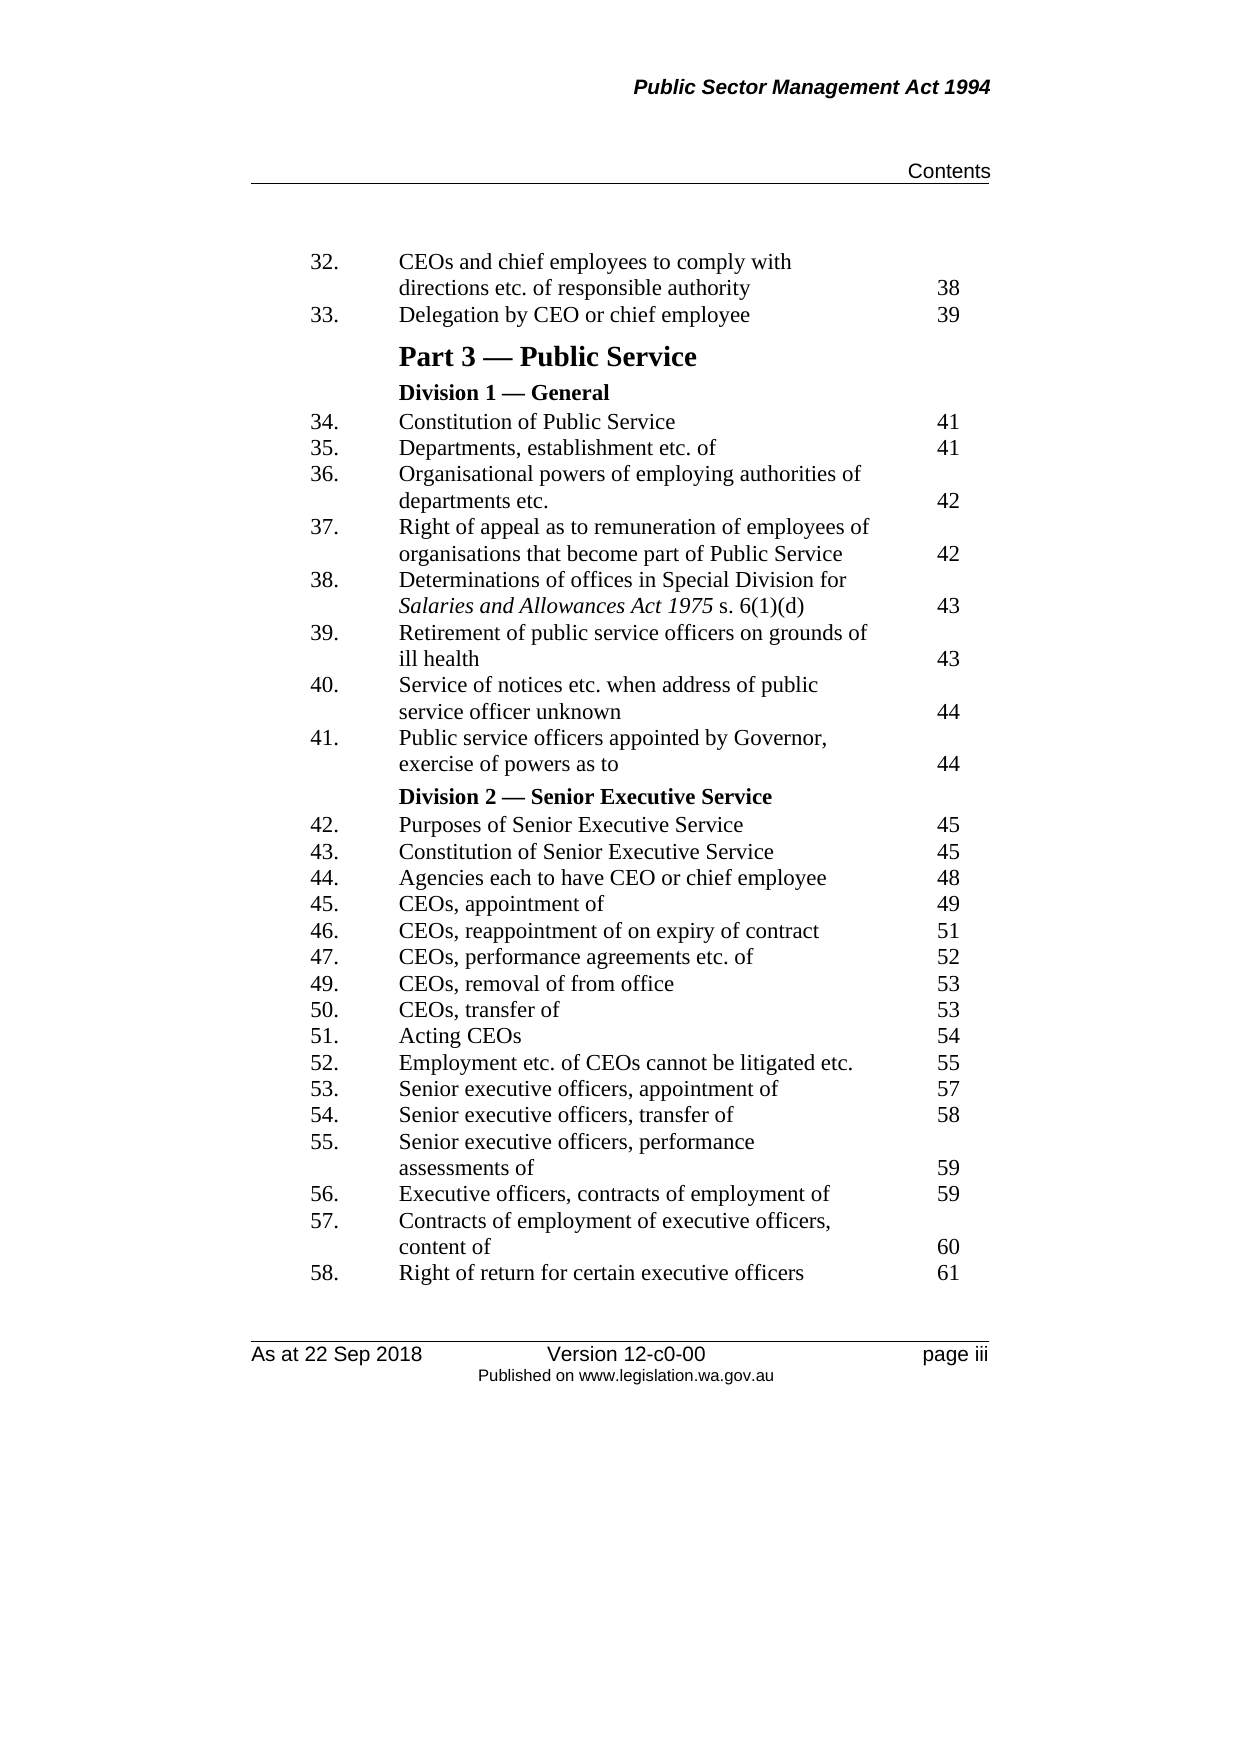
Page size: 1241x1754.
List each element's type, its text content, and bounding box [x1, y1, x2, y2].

text 40. Service of notices etc. when address of public service officer unknown 44 [310, 671, 871, 724]
text 37. Right of appeal as to remuneration of employees of organisations that become part of Public Service 42 [310, 513, 871, 566]
text 49. CEOs, removal of from office 53 [310, 969, 871, 996]
text 33. Delegation by CEO or chief employee 39 [310, 301, 871, 327]
text 41. Public service officers appointed by Governor, exercise of powers as to 44 [310, 724, 871, 777]
text 56. Executive officers, contracts of employment of 59 [310, 1180, 871, 1207]
text 43. Constitution of Senior Executive Service 45 [310, 838, 871, 864]
text 50. CEOs, transfer of 53 [310, 996, 871, 1022]
text 32. CEOs and chief employees to comply with directions etc. of responsible authority 38 [310, 248, 871, 301]
text Part 3 — Public Service [399, 339, 871, 373]
text 38. Determinations of offices in Special Division for Salaries and Allowances Act 1975 s. 6(1)(d) 43 [310, 566, 871, 619]
text 53. Senior executive officers, appointment of 57 [310, 1075, 871, 1101]
text 44. Agencies each to have CEO or chief employee 48 [310, 864, 871, 891]
text 54. Senior executive officers, transfer of 58 [310, 1101, 871, 1128]
text Division 2 — Senior Executive Service [399, 783, 871, 809]
text 39. Retirement of public service officers on grounds of ill health 43 [310, 619, 871, 671]
text 45. CEOs, appointment of 49 [310, 891, 871, 917]
text 51. Acting CEOs 54 [310, 1022, 871, 1049]
text 55. Senior executive officers, performance assessments of 59 [310, 1128, 871, 1180]
text 58. Right of return for certain executive officers 61 [310, 1259, 871, 1286]
text 57. Contracts of employment of executive officers, content of 60 [310, 1207, 871, 1259]
text Division 1 — General [399, 379, 871, 406]
text 42. Purposes of Senior Executive Service 45 [310, 811, 871, 838]
text 52. Employment etc. of CEOs cannot be litigated etc. 55 [310, 1049, 871, 1075]
text 35. Departments, establishment etc. of 41 [310, 434, 871, 461]
text 46. CEOs, reappointment of on expiry of contract 51 [310, 917, 871, 943]
text 36. Organisational powers of employing authorities of departments etc. 42 [310, 461, 871, 513]
text 47. CEOs, performance agreements etc. of 52 [310, 943, 871, 969]
text 34. Constitution of Public Service 41 [310, 408, 871, 434]
